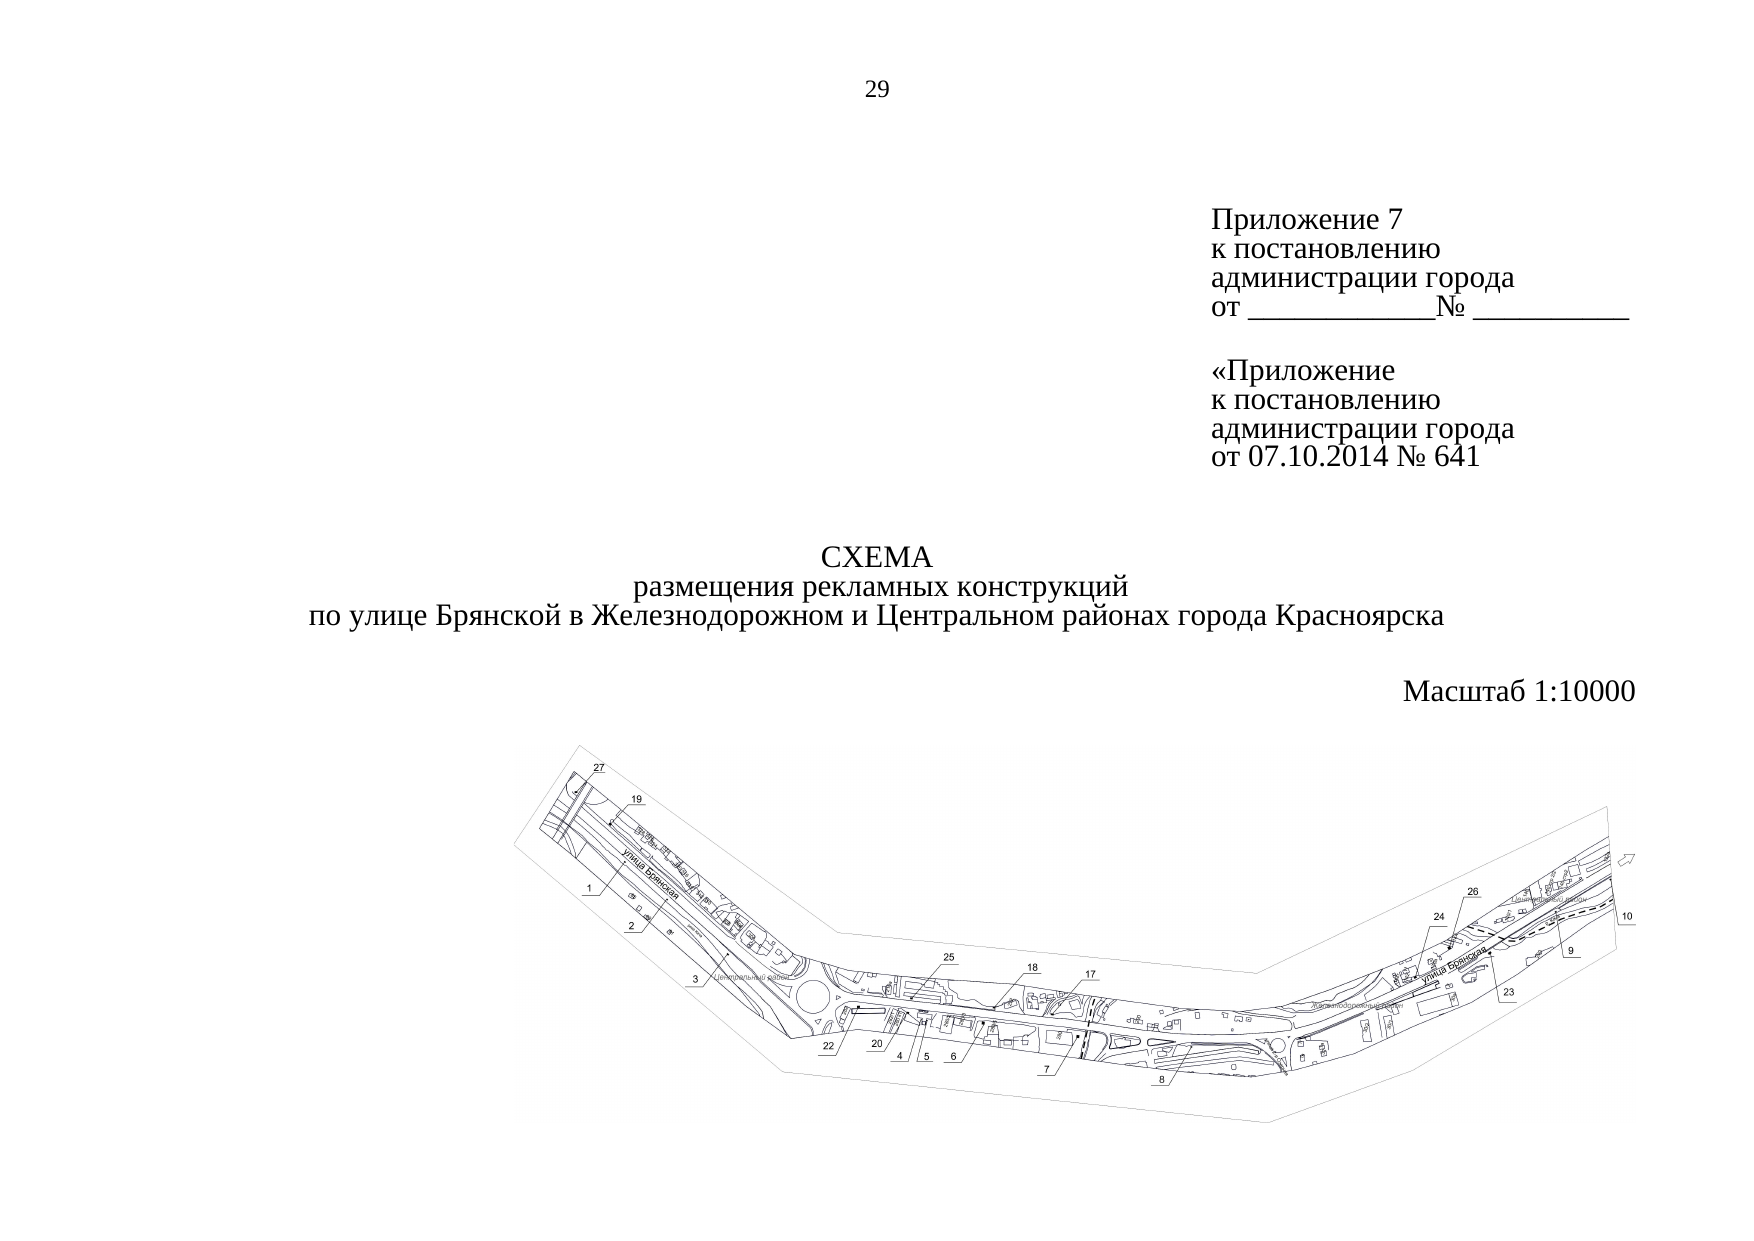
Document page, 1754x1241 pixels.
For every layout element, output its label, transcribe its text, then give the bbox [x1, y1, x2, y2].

text администрации города [118, 264, 1636, 293]
text СХЕМА [118, 544, 1636, 573]
text к постановлению [118, 236, 1636, 264]
text Масштаб 1:10000 [118, 672, 1636, 708]
text от ____________№ __________ [118, 293, 1636, 322]
text размещения рекламных конструкций [118, 573, 1636, 602]
text по улице Брянской в Железнодорожном и Центральном районах города Красноярска [118, 602, 1636, 631]
picture [513, 745, 1636, 1123]
text Приложение 7 [118, 207, 1636, 236]
text «Приложение [118, 358, 1636, 386]
text администрации города [118, 415, 1636, 444]
text от 07.10.2014 № 641 [118, 444, 1636, 473]
text к постановлению [118, 386, 1636, 415]
